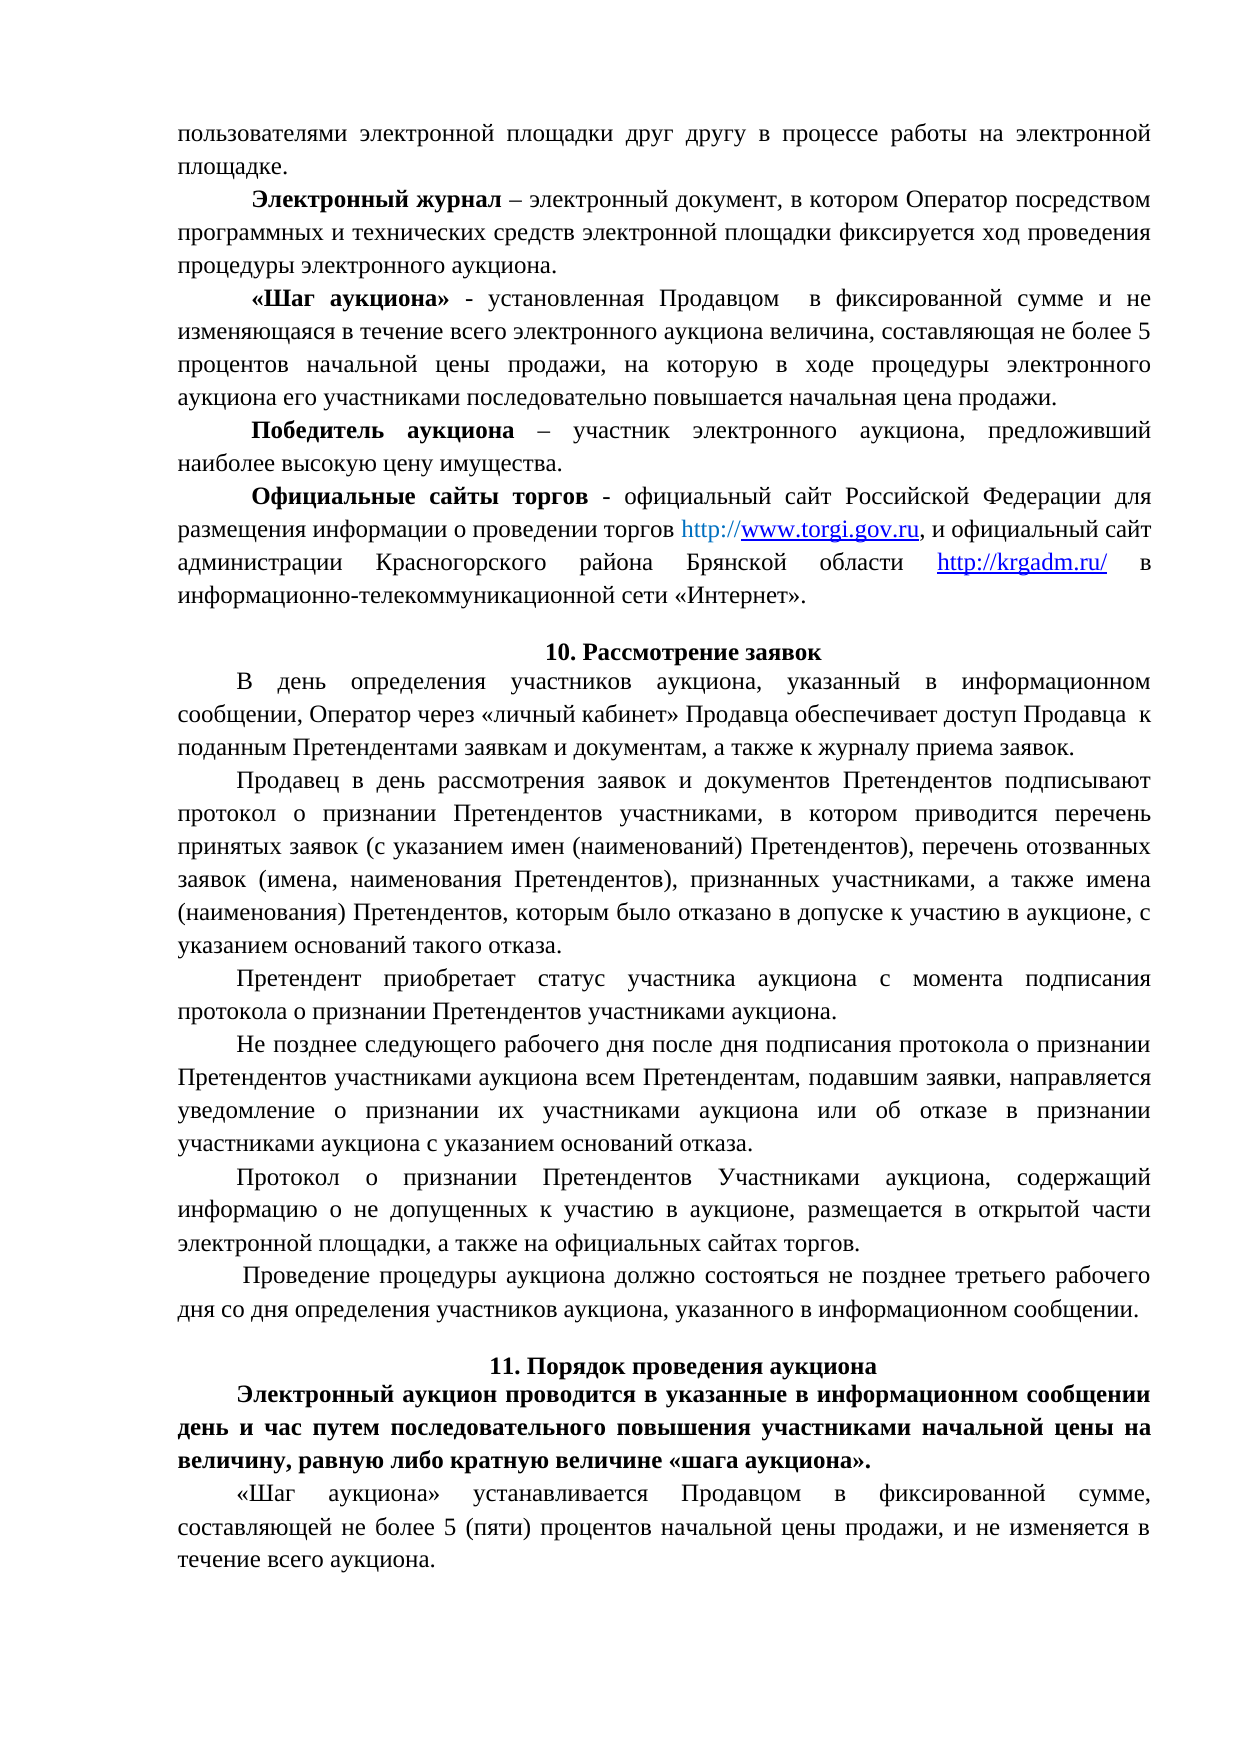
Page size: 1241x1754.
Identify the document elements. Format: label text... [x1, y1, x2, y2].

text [177, 118, 1152, 180]
text Продавец в день рассмотрения заявок и документов Претендентов подписывают протокол о признании Претендентов участниками, в котором приводится перечень принятых заявок (с указанием имен (наименований) Претендентов), перечень отозванных заявок (имена, наименования Претендентов), признанных участниками, а также имена (наименования) Претендентов, которым было отказано в допуске к участию в аукционе, с указанием оснований такого отказа. [177, 765, 1152, 959]
text Не позднее следующего рабочего дня после дня подписания протокола о признании Претендентов участниками аукциона всем Претендентам, подавшим заявки, направляется уведомление о признании их участниками аукциона или об отказе в признании участниками аукциона с указанием оснований отказа. [177, 1029, 1152, 1157]
text Проведение процедуры аукциона должно состояться не позднее третьего рабочего дня со дня определения участников аукциона, указанного в информационном сообщении. [177, 1261, 1152, 1322]
list Порядок проведения аукциона [215, 1351, 1152, 1379]
text Претендент приобретает статус участника аукциона с момента подписания протокола о признании Претендентов участниками аукциона. [177, 963, 1152, 1025]
text В день определения участников аукциона, указанный в информационном сообщении, Оператор через «личный кабинет» Продавца обеспечивает доступ Продавца к поданным Претендентами заявкам и документам, а также к журналу приема заявок. [177, 666, 1152, 761]
text Электронный аукцион проводится в указанные в информационном сообщении день и час путем последовательного повышения участниками начальной цены на величину, равную либо кратную величине «шага аукциона». [177, 1379, 1152, 1474]
list Рассмотрение заявок [215, 637, 1152, 666]
text Протокол о признании Претендентов Участниками аукциона, содержащий информацию о не допущенных к участию в аукционе, размещается в открытой части электронной площадки, а также на официальных сайтах торгов. [177, 1162, 1152, 1256]
text «Шаг аукциона» - установленная Продавцом в фиксированной сумме и не изменяющаяся в течение всего электронного аукциона величина, составляющая не более 5 процентов начальной цены продажи, на которую в ходе процедуры электронного аукциона его участниками последовательно повышается начальная цена продажи. [177, 283, 1152, 411]
text «Шаг аукциона» устанавливается Продавцом в фиксированной сумме, составляющей не более 5 (пяти) процентов начальной цены продажи, и не изменяется в течение всего аукциона. [177, 1478, 1152, 1573]
text Победитель аукциона – участник электронного аукциона, предложивший наиболее высокую цену имущества. [177, 415, 1152, 477]
text Официальные сайты торгов - официальный сайт Российской Федерации для размещения информации о проведении торгов http://www.torgi.gov.ru, и официальный сайт администрации Красногорского района Брянской области http://krgadm.ru/ в информационно-телекоммуникационной сети «Интернет». [177, 481, 1152, 609]
text Электронный журнал – электронный документ, в котором Оператор посредством программных и технических средств электронной площадки фиксируется ход проведения процедуры электронного аукциона. [177, 184, 1152, 279]
